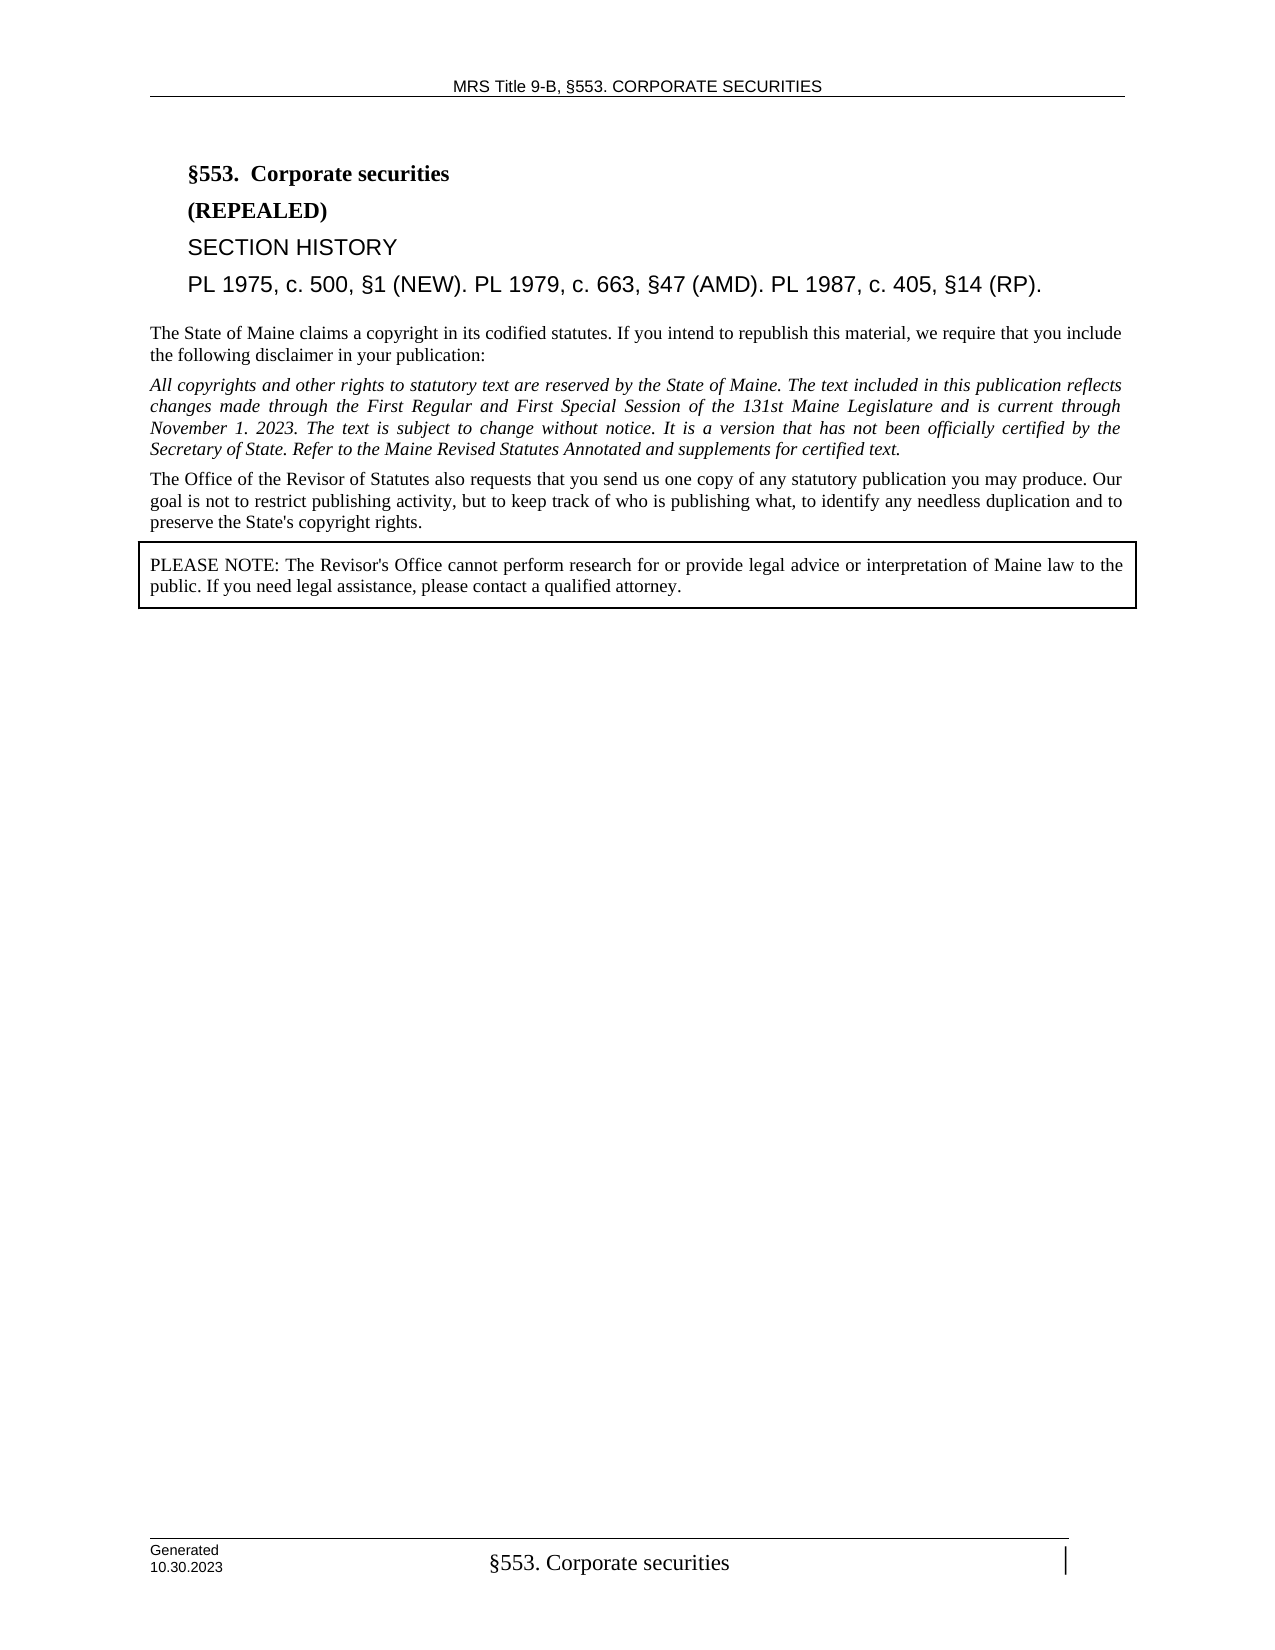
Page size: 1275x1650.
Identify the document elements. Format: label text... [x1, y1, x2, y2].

text PLEASE NOTE: The Revisor's Office cannot perform research for or provide legal advice or interpretation of Maine law to the public. If you need legal assistance, please contact a qualified attorney. [140, 543, 1135, 607]
text §553. Corporate securities [187, 160, 1125, 187]
text SECTION HISTORY [187, 234, 1125, 260]
text The Office of the Revisor of Statutes also requests that you send us one copy of any statutory publication you may produce. Our goal is not to restrict publishing activity, but to keep track of who is publishing what, to identify any needless duplication and to preserve the State's copyright rights. [150, 468, 1125, 533]
text (REPEALED) [187, 197, 1125, 223]
text All copyrights and other rights to statutory text are reserved by the State of Maine. The text included in this publication reflects changes made through the First Regular and First Special Session of the 131st Maine Legislature and is current through November 1. 2023 . The text is subject to change without notice. It is a version that has not been officially certified by the Secretary of State. Refer to the Maine Revised Statutes Annotated and supplements for certified text. [150, 373, 1125, 460]
text The State of Maine claims a copyright in its codified statutes. If you intend to republish this material, we require that you include the following disclaimer in your publication: [150, 322, 1125, 365]
text PL 1975, c. 500, §1 (NEW). PL 1979, c. 663, §47 (AMD). PL 1987, c. 405, §14 (RP). [187, 271, 1125, 297]
